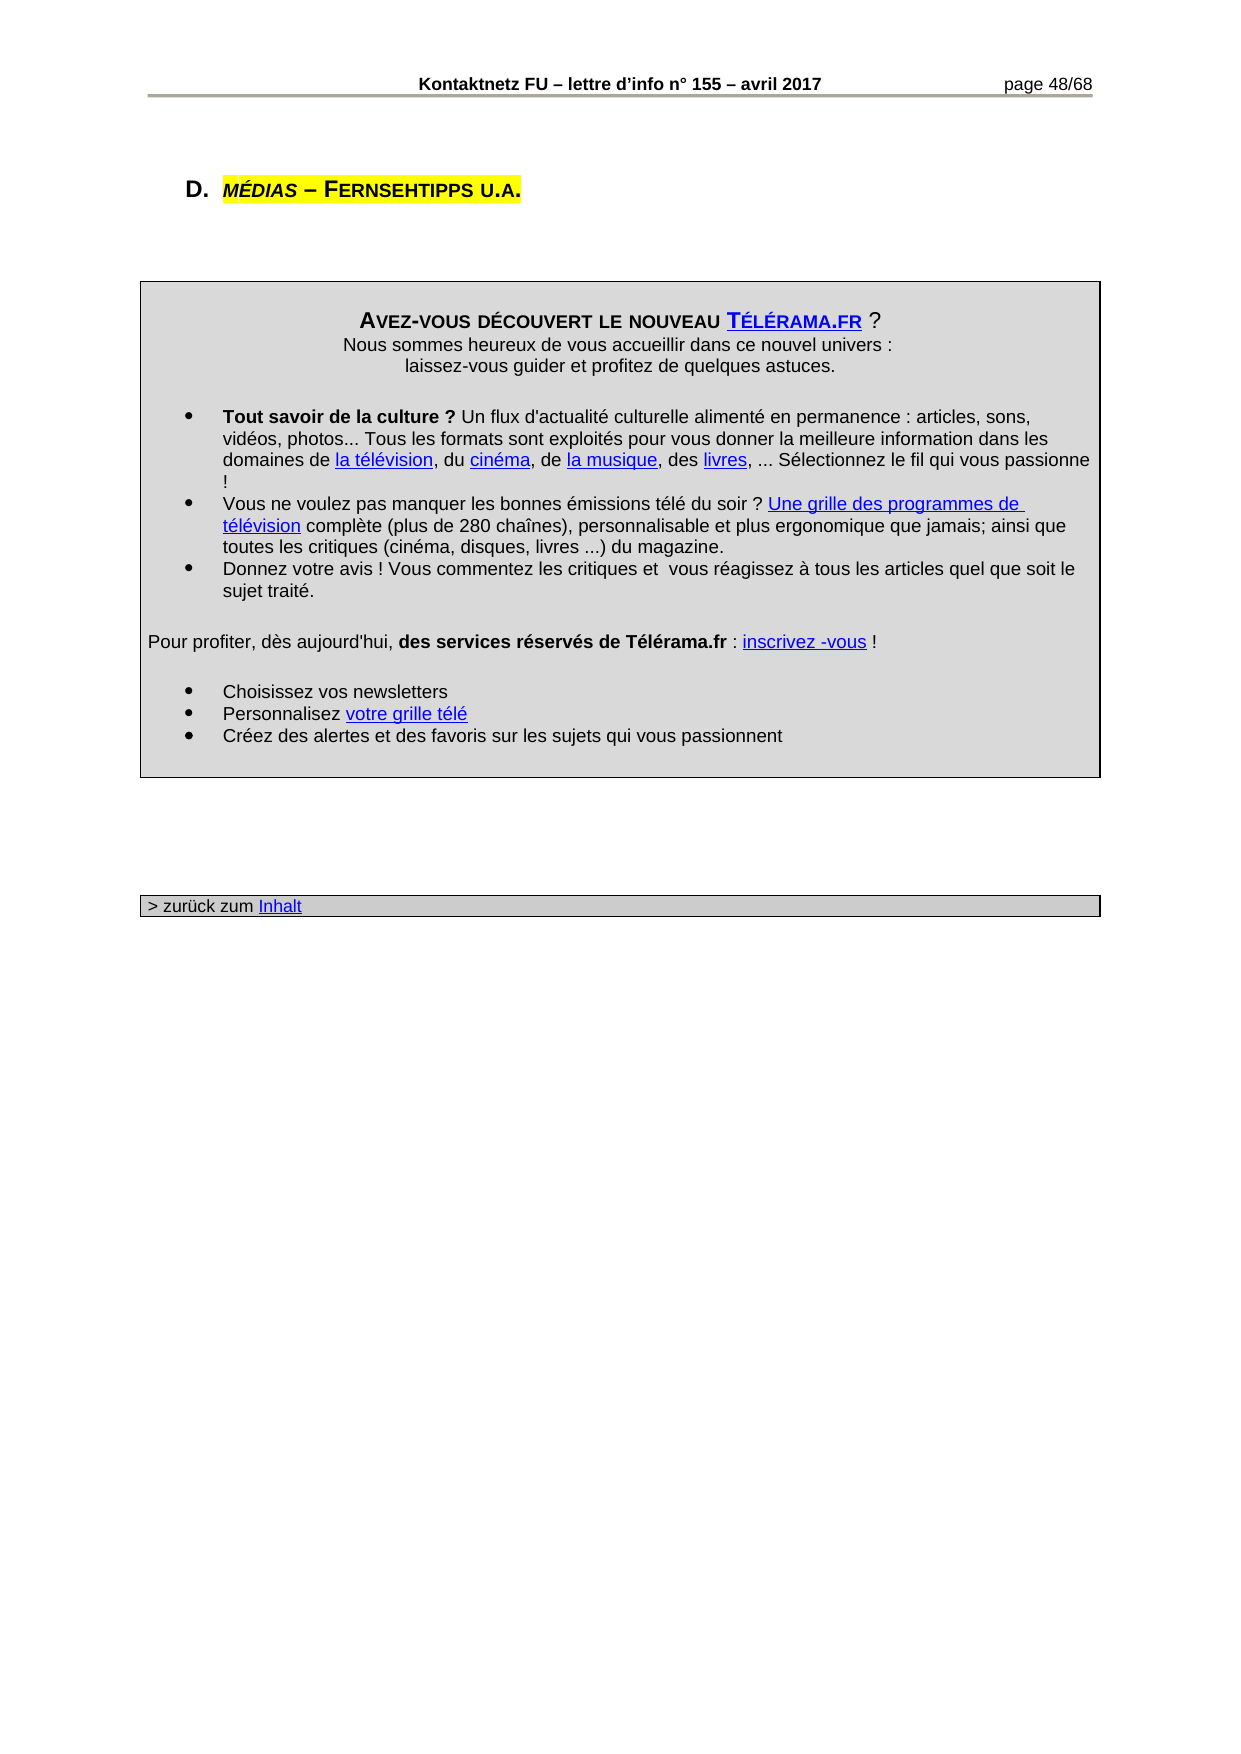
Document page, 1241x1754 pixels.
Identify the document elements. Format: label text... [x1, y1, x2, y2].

list médias – Fernsehtipps u.a. [185, 175, 1093, 232]
table_header > zurück zum Inhalt [141, 896, 1099, 916]
table_header Avez-vous découvert le nouveau Télérama.fr ? Nous sommes heureux de vous accueillir dans ce nouvel univers : laissez-vous guider et profitez de quelques astuces. Tout savoir de la culture ? Un flux d'actualité culturelle alimenté en permanence : articles, sons, vidéos, photos... Tous les formats sont exploités pour vous donner la meilleure information dans les domaines de la télévision, du cinéma, de la musique, des livres, ... Sélectionnez le fil qui vous passionne ! Vous ne voulez pas manquer les bonnes émissions télé du soir ? Une grille des programmes de télévision complète (plus de 280 chaînes), personnalisable et plus ergonomique que jamais; ainsi que toutes les critiques (cinéma, disques, livres ...) du magazine. Donnez votre avis ! Vous commentez les critiques et vous réagissez à tous les articles quel que soit le sujet traité. Pour profiter, dès aujourd'hui, des services réservés de Télérama.fr : inscrivez -vous ! Choisissez vos newsletters Personnalisez votre grille télé Créez des alertes et des favoris sur les sujets qui vous passionnent [141, 282, 1099, 777]
